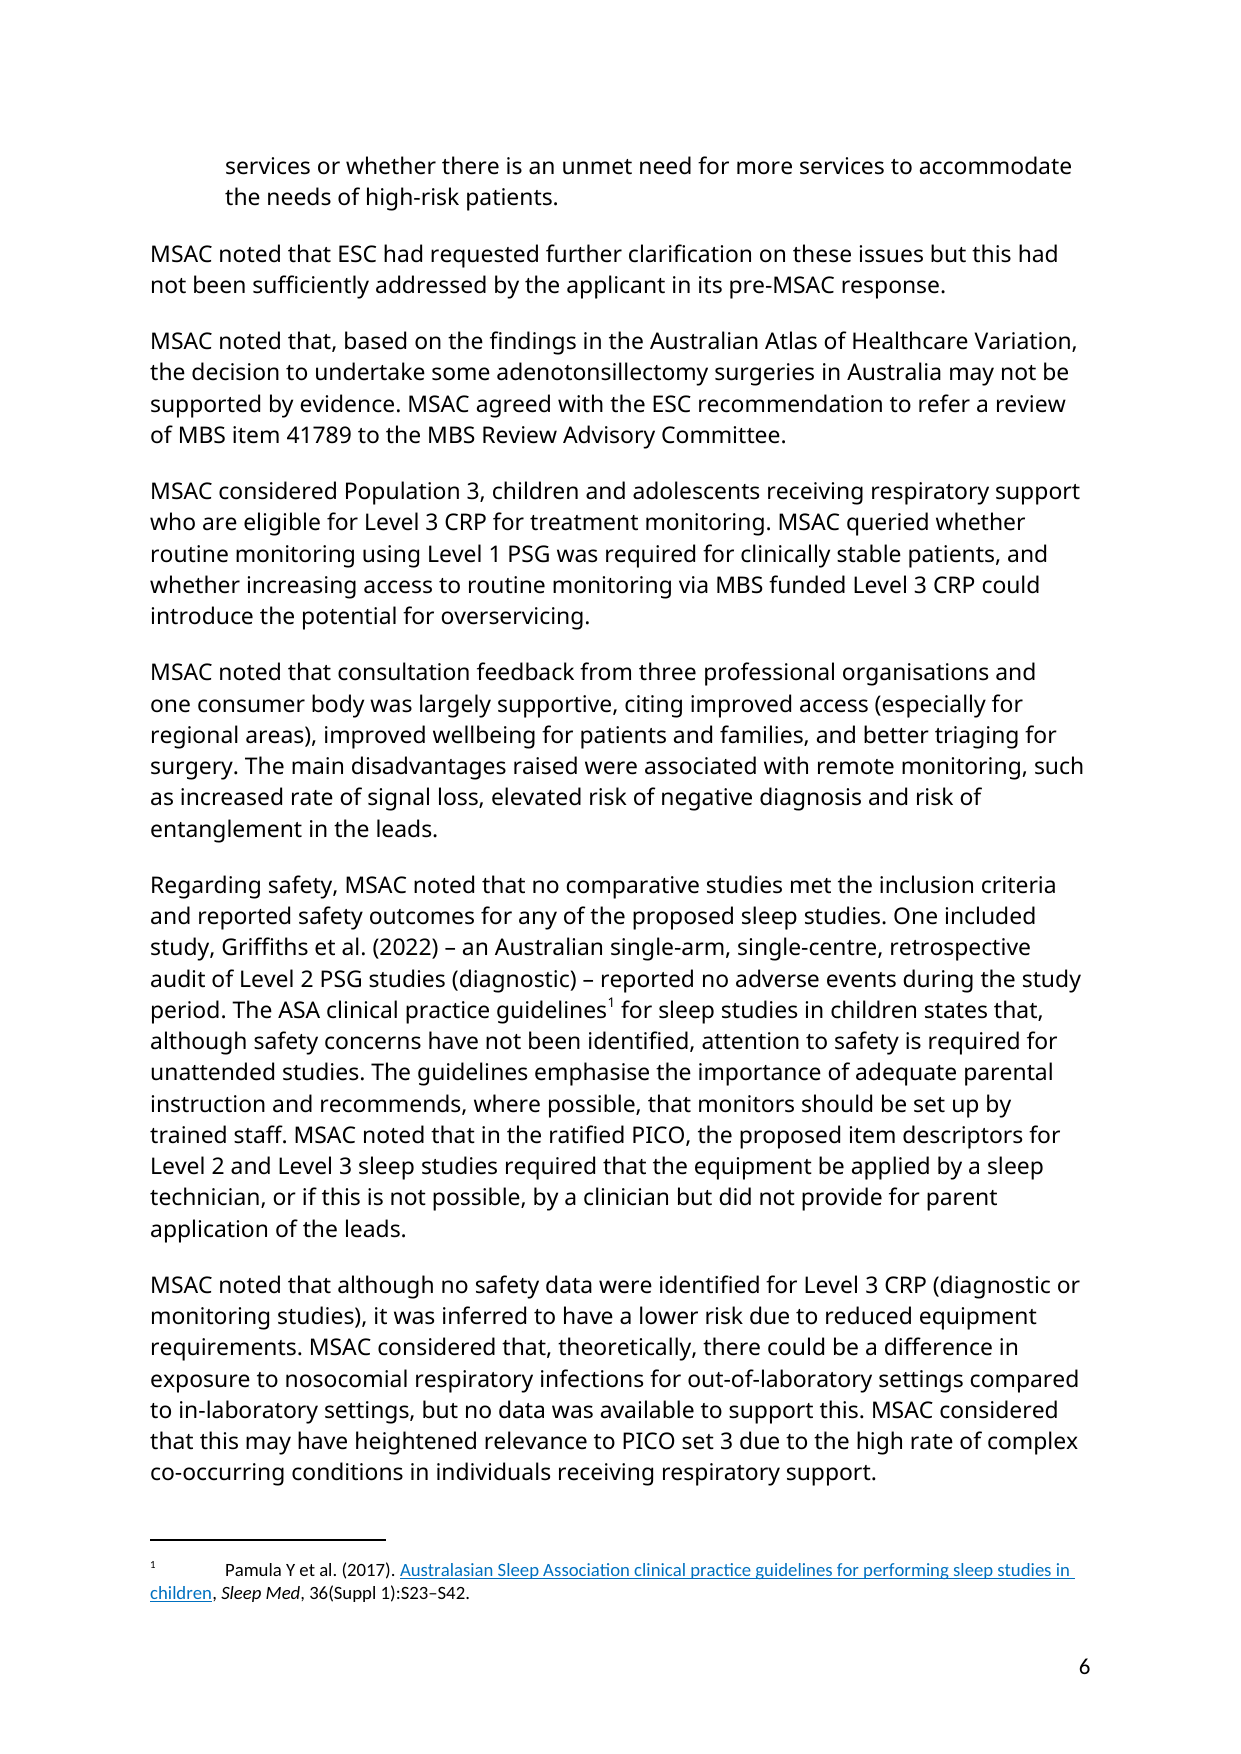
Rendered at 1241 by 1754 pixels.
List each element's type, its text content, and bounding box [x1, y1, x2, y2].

text MSAC noted that although no safety data were identified for Level 3 CRP (diagnostic or monitoring studies), it was inferred to have a lower risk due to reduced equipment requirements. MSAC considered that, theoretically, there could be a difference in exposure to nosocomial respiratory infections for out-of-laboratory settings compared to in-laboratory settings, but no data was available to support this. MSAC considered that this may have heightened relevance to PICO set 3 due to the high rate of complex co-occurring conditions in individuals receiving respiratory support. [150, 1269, 1090, 1487]
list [187, 150, 1090, 212]
text MSAC noted that, based on the findings in the Australian Atlas of Healthcare Variation, the decision to undertake some adenotonsillectomy surgeries in Australia may not be supported by evidence. MSAC agreed with the ESC recommendation to refer a review of MBS item 41789 to the MBS Review Advisory Committee. [150, 325, 1090, 450]
text MSAC noted that ESC had requested further clarification on these issues but this had not been sufficiently addressed by the applicant in its pre-MSAC response. [150, 237, 1090, 300]
text MSAC considered Population 3, children and adolescents receiving respiratory support who are eligible for Level 3 CRP for treatment monitoring. MSAC queried whether routine monitoring using Level 1 PSG was required for clinically stable patients, and whether increasing access to routine monitoring via MBS funded Level 3 CRP could introduce the potential for overservicing. [150, 475, 1090, 631]
text Regarding safety, MSAC noted that no comparative studies met the inclusion criteria and reported safety outcomes for any of the proposed sleep studies. One included study, Griffiths et al. (2022) – an Australian single-arm, single-centre, retrospective audit of Level 2 PSG studies (diagnostic) – reported no adverse events during the study period. The ASA clinical practice guidelines for sleep studies in children states that, although safety concerns have not been identified, attention to safety is required for unattended studies. The guidelines emphasise the importance of adequate parental instruction and recommends, where possible, that monitors should be set up by trained staff. MSAC noted that in the ratified PICO, the proposed item descriptors for Level 2 and Level 3 sleep studies required that the equipment be applied by a sleep technician, or if this is not possible, by a clinician but did not provide for parent application of the leads. [150, 869, 1090, 1244]
text MSAC noted that consultation feedback from three professional organisations and one consumer body was largely supportive, citing improved access (especially for regional areas), improved wellbeing for patients and families, and better triaging for surgery. The main disadvantages raised were associated with remote monitoring, such as increased rate of signal loss, elevated risk of negative diagnosis and risk of entanglement in the leads. [150, 656, 1090, 844]
